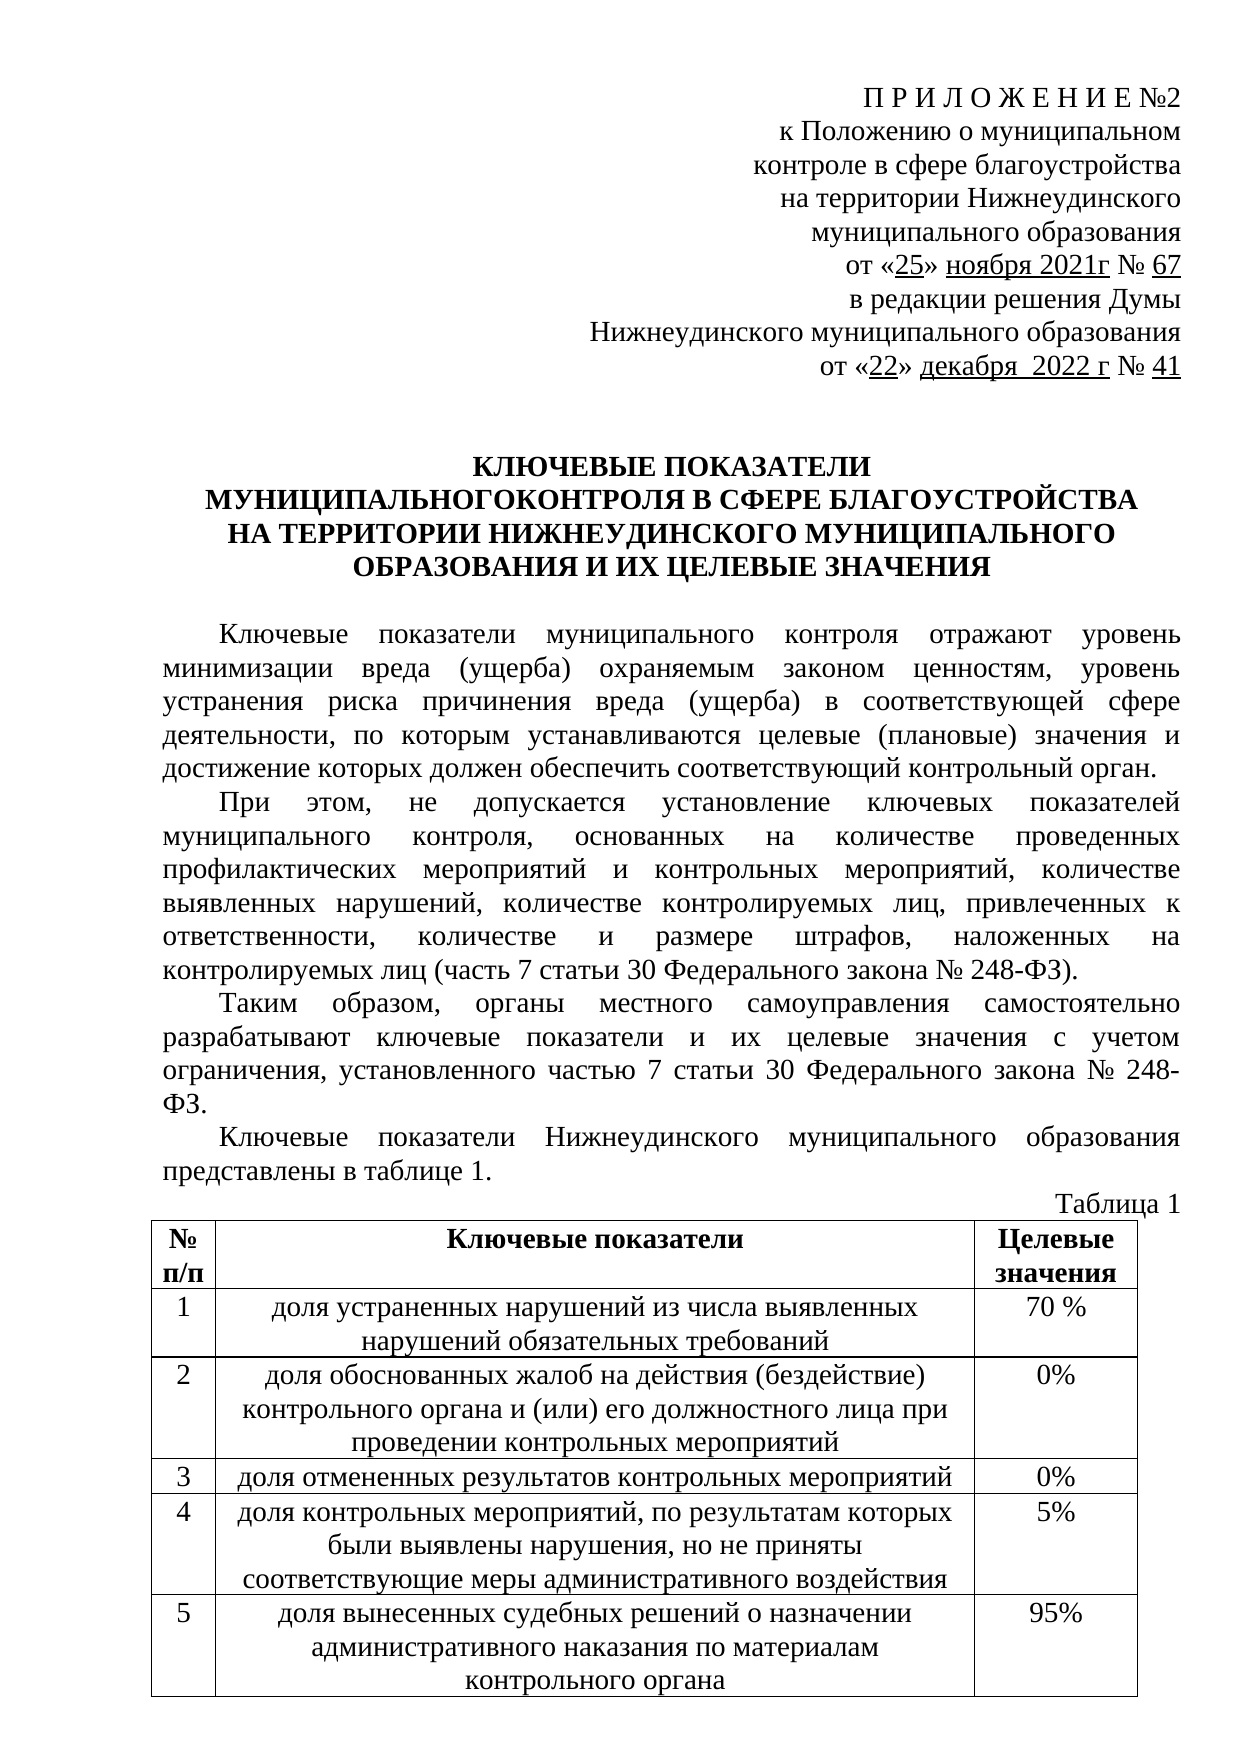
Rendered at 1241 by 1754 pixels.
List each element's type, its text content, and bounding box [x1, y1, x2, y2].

table_header Целевые значения [975, 1221, 1137, 1288]
table_cell 1 [152, 1289, 215, 1356]
table_header № п/п [152, 1221, 215, 1288]
text Нижнеудинского муниципального образования [162, 314, 1181, 348]
text от «22» декабря 2022 г № 41 [162, 348, 1181, 382]
text в редакции решения Думы [162, 281, 1181, 314]
text Таким образом, органы местного самоуправления самостоятельно разрабатывают ключевые показатели и их целевые значения с учетом ограничения, установленного частью 7 статьи 30 Федерального закона № 248-ФЗ. [162, 985, 1181, 1119]
text от «25» ноября 2021г № 67 [162, 247, 1181, 281]
text контроле в сфере благоустройства [162, 147, 1181, 180]
table_cell 4 [152, 1494, 215, 1594]
text КЛЮЧЕВЫЕ ПОКАЗАТЕЛИ [162, 449, 1181, 482]
table_cell 5 [152, 1595, 215, 1696]
text Ключевые показатели Нижнеудинского муниципального образования представлены в таблице 1. [162, 1119, 1181, 1187]
text к Положению о муниципальном [162, 113, 1181, 147]
table_header Ключевые показатели [216, 1221, 974, 1288]
text П Р И Л О Ж Е Н И Е №2 [162, 80, 1181, 113]
table_cell 0% [975, 1459, 1137, 1493]
text При этом, не допускается установление ключевых показателей муниципального контроля, основанных на количестве проведенных профилактических мероприятий и контрольных мероприятий, количестве выявленных нарушений, количестве контролируемых лиц, привлеченных к ответственности, количестве и размере штрафов, наложенных на контролируемых лиц (часть 7 статьи 30 Федерального закона № 248-ФЗ). [162, 784, 1181, 985]
table_cell 3 [152, 1459, 215, 1493]
table_cell доля контрольных мероприятий, по результатам которых были выявлены нарушения, но не приняты соответствующие меры административного воздействия [216, 1494, 974, 1594]
table_cell 0% [975, 1358, 1137, 1458]
table_cell 95% [975, 1595, 1137, 1696]
table_cell доля вынесенных судебных решений о назначении административного наказания по материалам контрольного органа [216, 1595, 974, 1696]
text НА ТЕРРИТОРИИ НИЖНЕУДИНСКОГО МУНИЦИПАЛЬНОГО ОБРАЗОВАНИЯ И ИХ ЦЕЛЕВЫЕ ЗНАЧЕНИЯ [162, 516, 1181, 583]
table_cell доля устраненных нарушений из числа выявленных нарушений обязательных требований [216, 1289, 974, 1356]
table_cell доля отмененных результатов контрольных мероприятий [216, 1459, 974, 1493]
text МУНИЦИПАЛЬНОГОКОНТРОЛЯ В СФЕРЕ БЛАГОУСТРОЙСТВА [162, 482, 1181, 516]
table_cell 5% [975, 1494, 1137, 1594]
text Таблица 1 [162, 1187, 1181, 1220]
table_cell 2 [152, 1358, 215, 1458]
table_cell доля обоснованных жалоб на действия (бездействие) контрольного органа и (или) его должностного лица при проведении контрольных мероприятий [216, 1358, 974, 1458]
text на территории Нижнеудинского [162, 180, 1181, 214]
text муниципального образования [162, 214, 1181, 247]
table_cell 70 % [975, 1289, 1137, 1356]
text Ключевые показатели муниципального контроля отражают уровень минимизации вреда (ущерба) охраняемым законом ценностям, уровень устранения риска причинения вреда (ущерба) в соответствующей сфере деятельности, по которым устанавливаются целевые (плановые) значения и достижение которых должен обеспечить соответствующий контрольный орган. [162, 616, 1181, 784]
